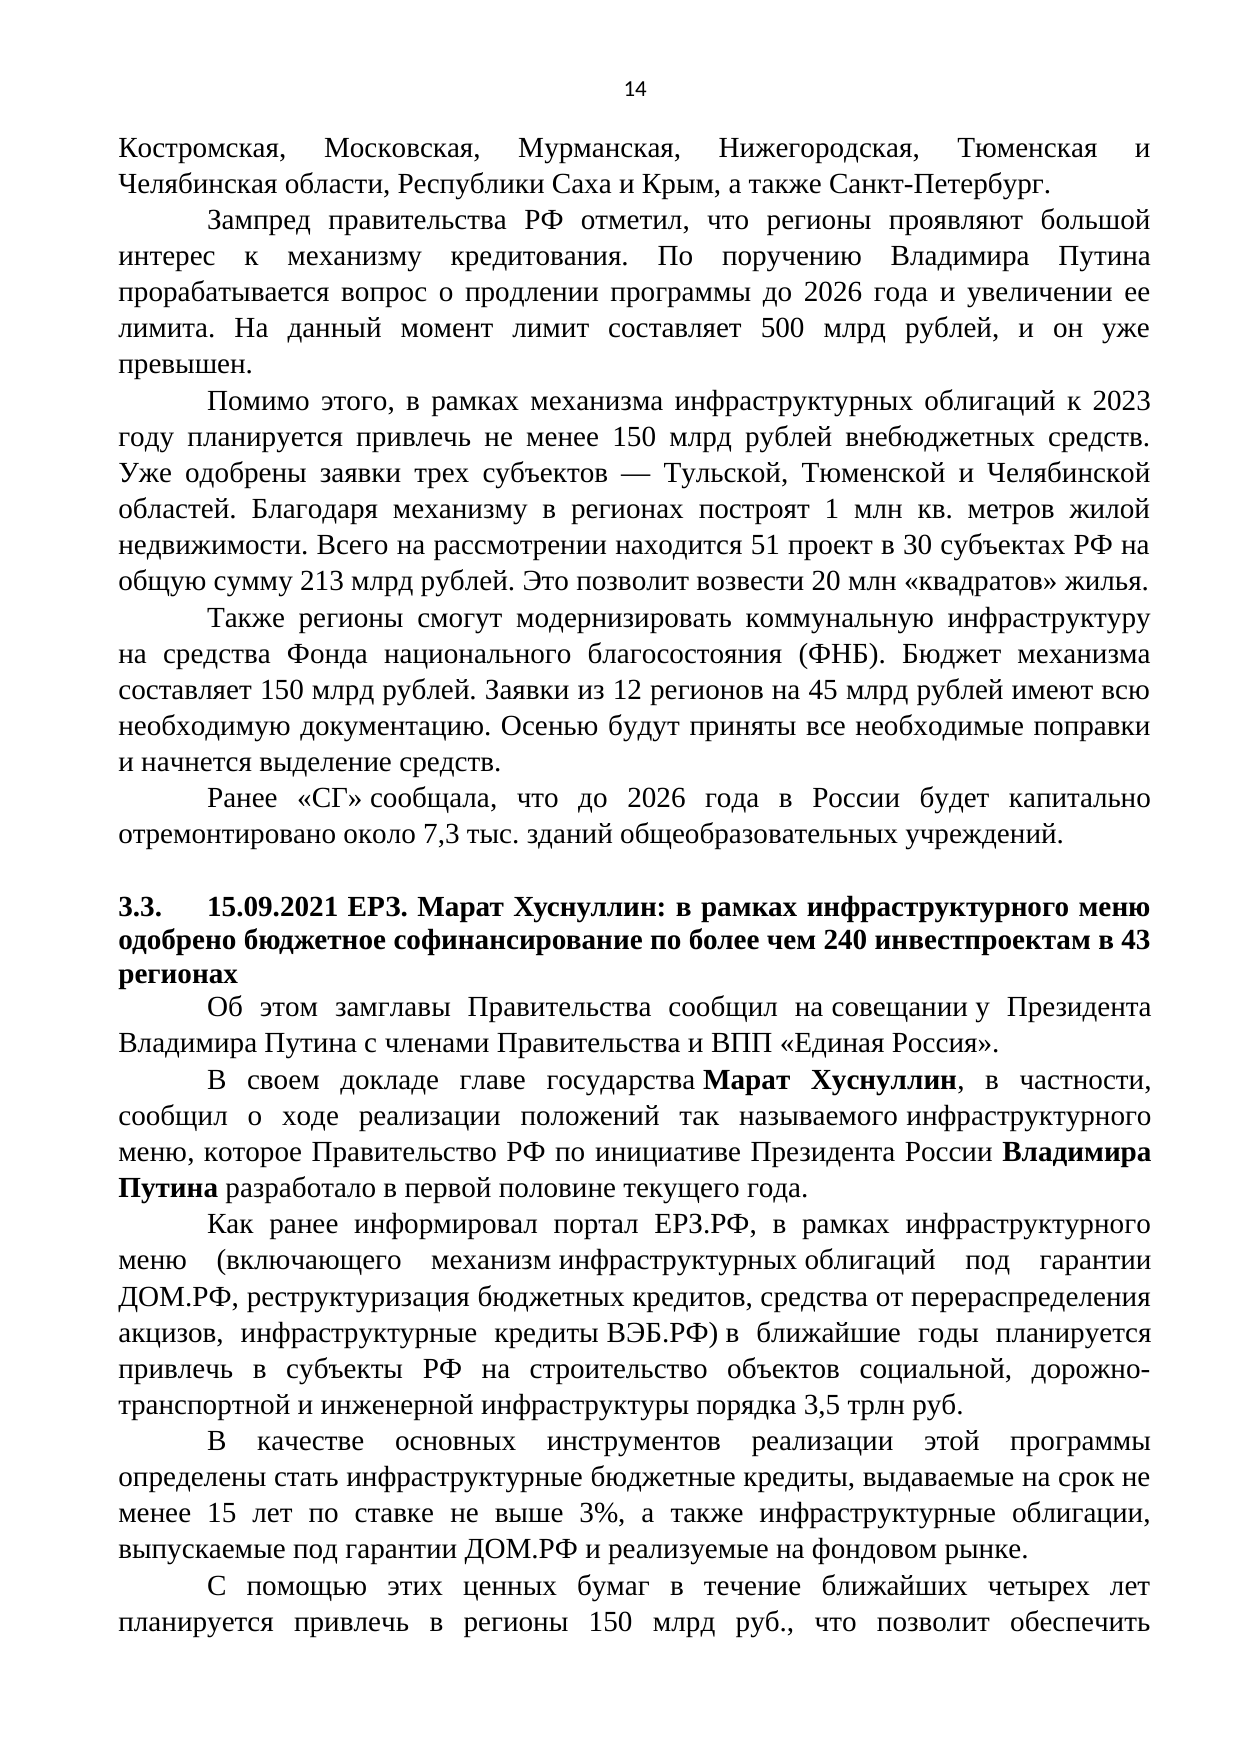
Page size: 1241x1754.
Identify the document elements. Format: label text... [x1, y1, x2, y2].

text Помимо этого, в рамках механизма инфраструктурных облигаций к 2023 году планируется привлечь не менее 150 млрд рублей внебюджетных средств. Уже одобрены заявки трех субъектов — Тульской, Тюменской и Челябинской областей. Благодаря механизму в регионах построят 1 млн кв. метров жилой недвижимости. Всего на рассмотрении находится 51 проект в 30 субъектах РФ на общую сумму 213 млрд рублей. Это позволит возвести 20 млн «квадратов» жилья. [118, 383, 1152, 597]
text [118, 130, 1152, 199]
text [118, 1568, 1152, 1637]
text Ранее «СГ» сообщала, что до 2026 года в России будет капитально отремонтировано около 7,3 тыс. зданий общеобразовательных учреждений. [118, 780, 1152, 850]
text Также регионы смогут модернизировать коммунальную инфраструктуру на средства Фонда национального благосостояния (ФНБ). Бюджет механизма составляет 150 млрд рублей. Заявки из 12 регионов на 45 млрд рублей имеют всю необходимую документацию. Осенью будут приняты все необходимые поправки и начнется выделение средств. [118, 600, 1152, 778]
text Зампред правительства РФ отметил, что регионы проявляют большой интерес к механизму кредитования. По поручению Владимира Путина прорабатывается вопрос о продлении программы до 2026 года и увеличении ее лимита. На данный момент лимит составляет 500 млрд рублей, и он уже превышен. [118, 202, 1152, 380]
text В своем докладе главе государства Марат Хуснуллин, в частности, сообщил о ходе реализации положений так называемого инфраструктурного меню, которое Правительство РФ по инициативе Президента России Владимира Путина разработало в первой половине текущего года. [118, 1062, 1152, 1204]
subtitle 15.09.2021 ЕРЗ. Марат Хуснуллин: в рамках инфраструктурного меню одобрено бюджетное софинансирование по более чем 240 инвестпроектам в 43 регионах [118, 889, 1152, 989]
text Как ранее информировал портал ЕРЗ.РФ, в рамках инфраструктурного меню (включающего механизм инфраструктурных облигаций под гарантии ДОМ.РФ, реструктуризация бюджетных кредитов, средства от перераспределения акцизов, инфраструктурные кредиты ВЭБ.РФ) в ближайшие годы планируется привлечь в субъекты РФ на строительство объектов социальной, дорожно-транспортной и инженерной инфраструктуры порядка 3,5 трлн руб. [118, 1206, 1152, 1421]
text Об этом замглавы Правительства сообщил на совещании у Президента Владимира Путина с членами Правительства и ВПП «Единая Россия». [118, 989, 1152, 1059]
text В качестве основных инструментов реализации этой программы определены стать инфраструктурные бюджетные кредиты, выдаваемые на срок не менее 15 лет по ставке не выше 3%, а также инфраструктурные облигации, выпускаемые под гарантии ДОМ.РФ и реализуемые на фондовом рынке. [118, 1423, 1152, 1565]
